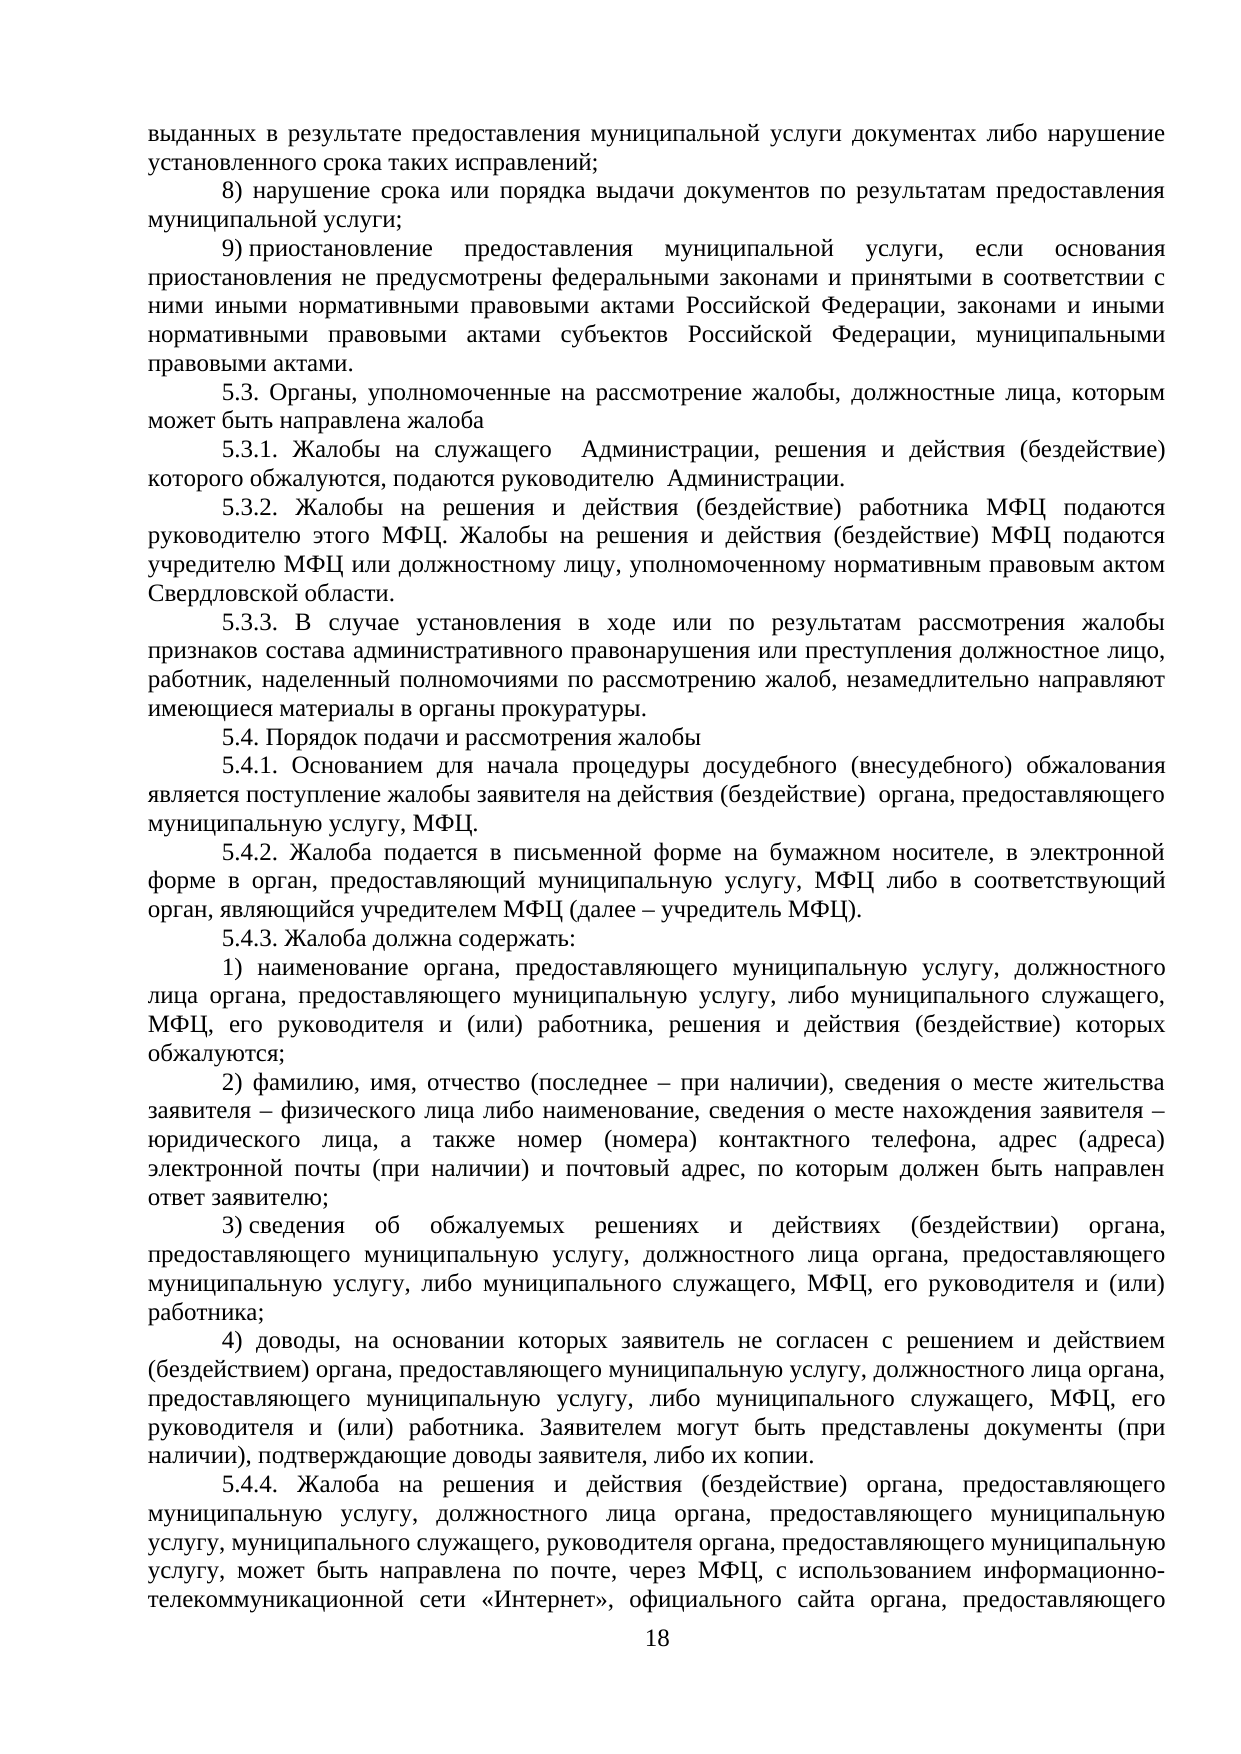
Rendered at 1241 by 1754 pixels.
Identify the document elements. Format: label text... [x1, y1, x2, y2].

text 3) сведения об обжалуемых решениях и действиях (бездействии) органа, предоставляющего муниципальную услугу, должностного лица органа, предоставляющего муниципальную услугу, либо муниципального служащего, МФЦ, его руководителя и (или) работника; [148, 1211, 1166, 1326]
text 5.3.3. В случае установления в ходе или по результатам рассмотрения жалобы признаков состава административного правонарушения или преступления должностное лицо, работник, наделенный полномочиями по рассмотрению жалоб, незамедлительно направляют имеющиеся материалы в органы прокуратуры. [148, 607, 1166, 722]
text 5.3. Органы, уполномоченные на рассмотрение жалобы, должностные лица, которым может быть направлена жалоба [148, 377, 1166, 434]
text 8) нарушение срока или порядка выдачи документов по результатам предоставления муниципальной услуги; [148, 176, 1166, 233]
text 5.4. Порядок подачи и рассмотрения жалобы [148, 722, 1166, 751]
text 5.4.1. Основанием для начала процедуры досудебного (внесудебного) обжалования является поступление жалобы заявителя на действия (бездействие) органа, предоставляющего муниципальную услугу, МФЦ. [148, 751, 1166, 837]
text 5.4.3. Жалоба должна содержать: [148, 923, 1166, 952]
text 5.3.2. Жалобы на решения и действия (бездействие) работника МФЦ подаются руководителю этого МФЦ. Жалобы на решения и действия (бездействие) МФЦ подаются учредителю МФЦ или должностному лицу, уполномоченному нормативным правовым актом Свердловской области. [148, 492, 1166, 607]
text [148, 1469, 1166, 1613]
text 2) фамилию, имя, отчество (последнее – при наличии), сведения о месте жительства заявителя – физического лица либо наименование, сведения о месте нахождения заявителя – юридического лица, а также номер (номера) контактного телефона, адрес (адреса) электронной почты (при наличии) и почтовый адрес, по которым должен быть направлен ответ заявителю; [148, 1067, 1166, 1211]
text 5.3.1. Жалобы на служащего Администрации, решения и действия (бездействие) которого обжалуются, подаются руководителю Администрации. [148, 434, 1166, 492]
text 5.4.2. Жалоба подается в письменной форме на бумажном носителе, в электронной форме в орган, предоставляющий муниципальную услугу, МФЦ либо в соответствующий орган, являющийся учредителем МФЦ (далее – учредитель МФЦ). [148, 837, 1166, 923]
text 4) доводы, на основании которых заявитель не согласен с решением и действием (бездействием) органа, предоставляющего муниципальную услугу, должностного лица органа, предоставляющего муниципальную услугу, либо муниципального служащего, МФЦ, его руководителя и (или) работника. Заявителем могут быть представлены документы (при наличии), подтверждающие доводы заявителя, либо их копии. [148, 1326, 1166, 1469]
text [148, 118, 1166, 176]
text 1) наименование органа, предоставляющего муниципальную услугу, должностного лица органа, предоставляющего муниципальную услугу, либо муниципального служащего, МФЦ, его руководителя и (или) работника, решения и действия (бездействие) которых обжалуются; [148, 952, 1166, 1067]
text 9) приостановление предоставления муниципальной услуги, если основания приостановления не предусмотрены федеральными законами и принятыми в соответствии с ними иными нормативными правовыми актами Российской Федерации, законами и иными нормативными правовыми актами субъектов Российской Федерации, муниципальными правовыми актами. [148, 233, 1166, 377]
